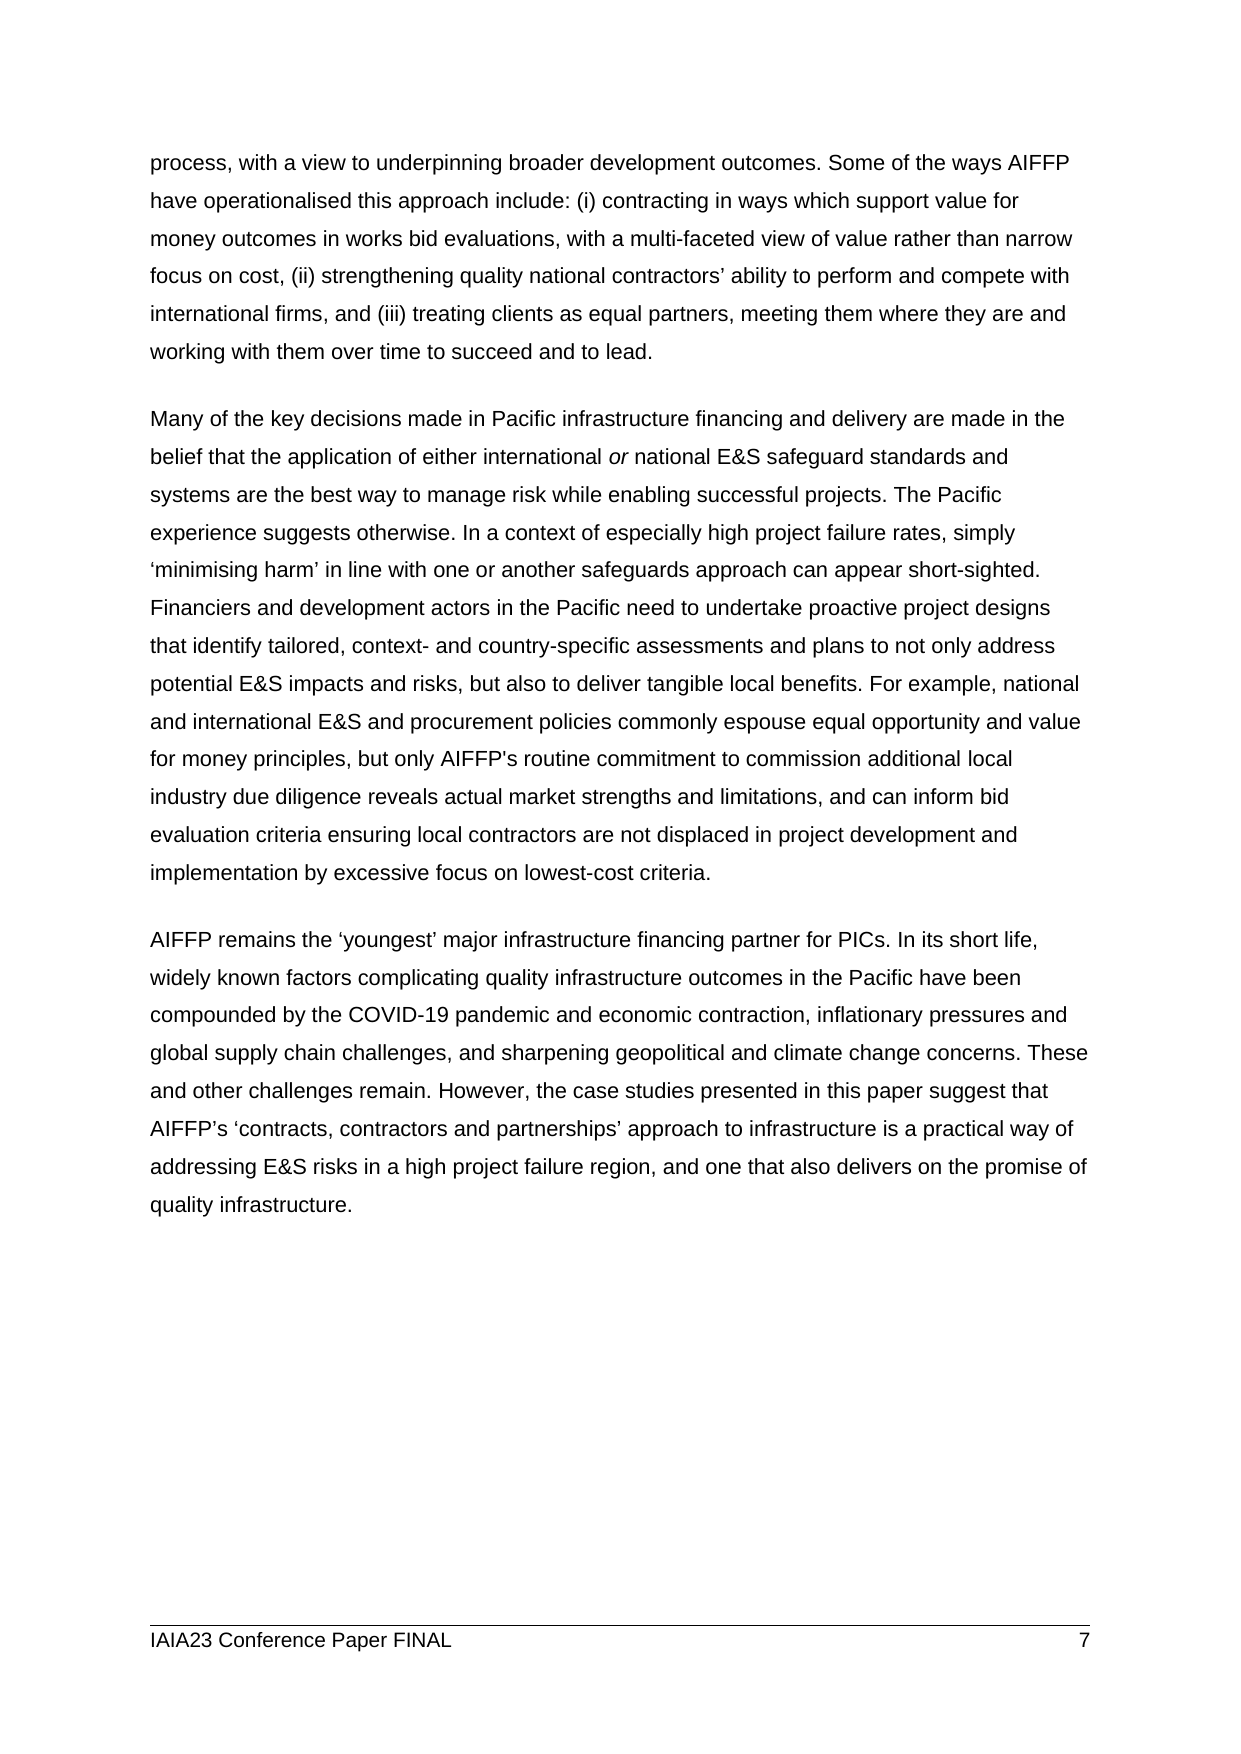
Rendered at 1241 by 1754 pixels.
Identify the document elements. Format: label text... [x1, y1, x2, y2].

text AIFFP remains the ‘youngest’ major infrastructure financing partner for PICs. In its short life, widely known factors complicating quality infrastructure outcomes in the Pacific have been compounded by the COVID-19 pandemic and economic contraction, inflationary pressures and global supply chain challenges, and sharpening geopolitical and climate change concerns. These and other challenges remain. However, the case studies presented in this paper suggest that AIFFP’s ‘contracts, contractors and partnerships’ approach to infrastructure is a practical way of addressing E&S risks in a high project failure region, and one that also delivers on the promise of quality infrastructure. [150, 927, 1090, 1217]
text Many of the key decisions made in Pacific infrastructure financing and delivery are made in the belief that the application of either international or national E&S safeguard standards and systems are the best way to manage risk while enabling successful projects. The Pacific experience suggests otherwise. In a context of especially high project failure rates, simply ‘minimising harm’ in line with one or another safeguards approach can appear short-sighted. Financiers and development actors in the Pacific need to undertake proactive project designs that identify tailored, context- and country-specific assessments and plans to not only address potential E&S impacts and risks, but also to deliver tangible local benefits. For example, national and international E&S and procurement policies commonly espouse equal opportunity and value for money principles, but only AIFFP's routine commitment to commission additional local industry due diligence reveals actual market strengths and limitations, and can inform bid evaluation criteria ensuring local contractors are not displaced in project development and implementation by excessive focus on lowest-cost criteria. [150, 406, 1090, 885]
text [150, 150, 1090, 364]
